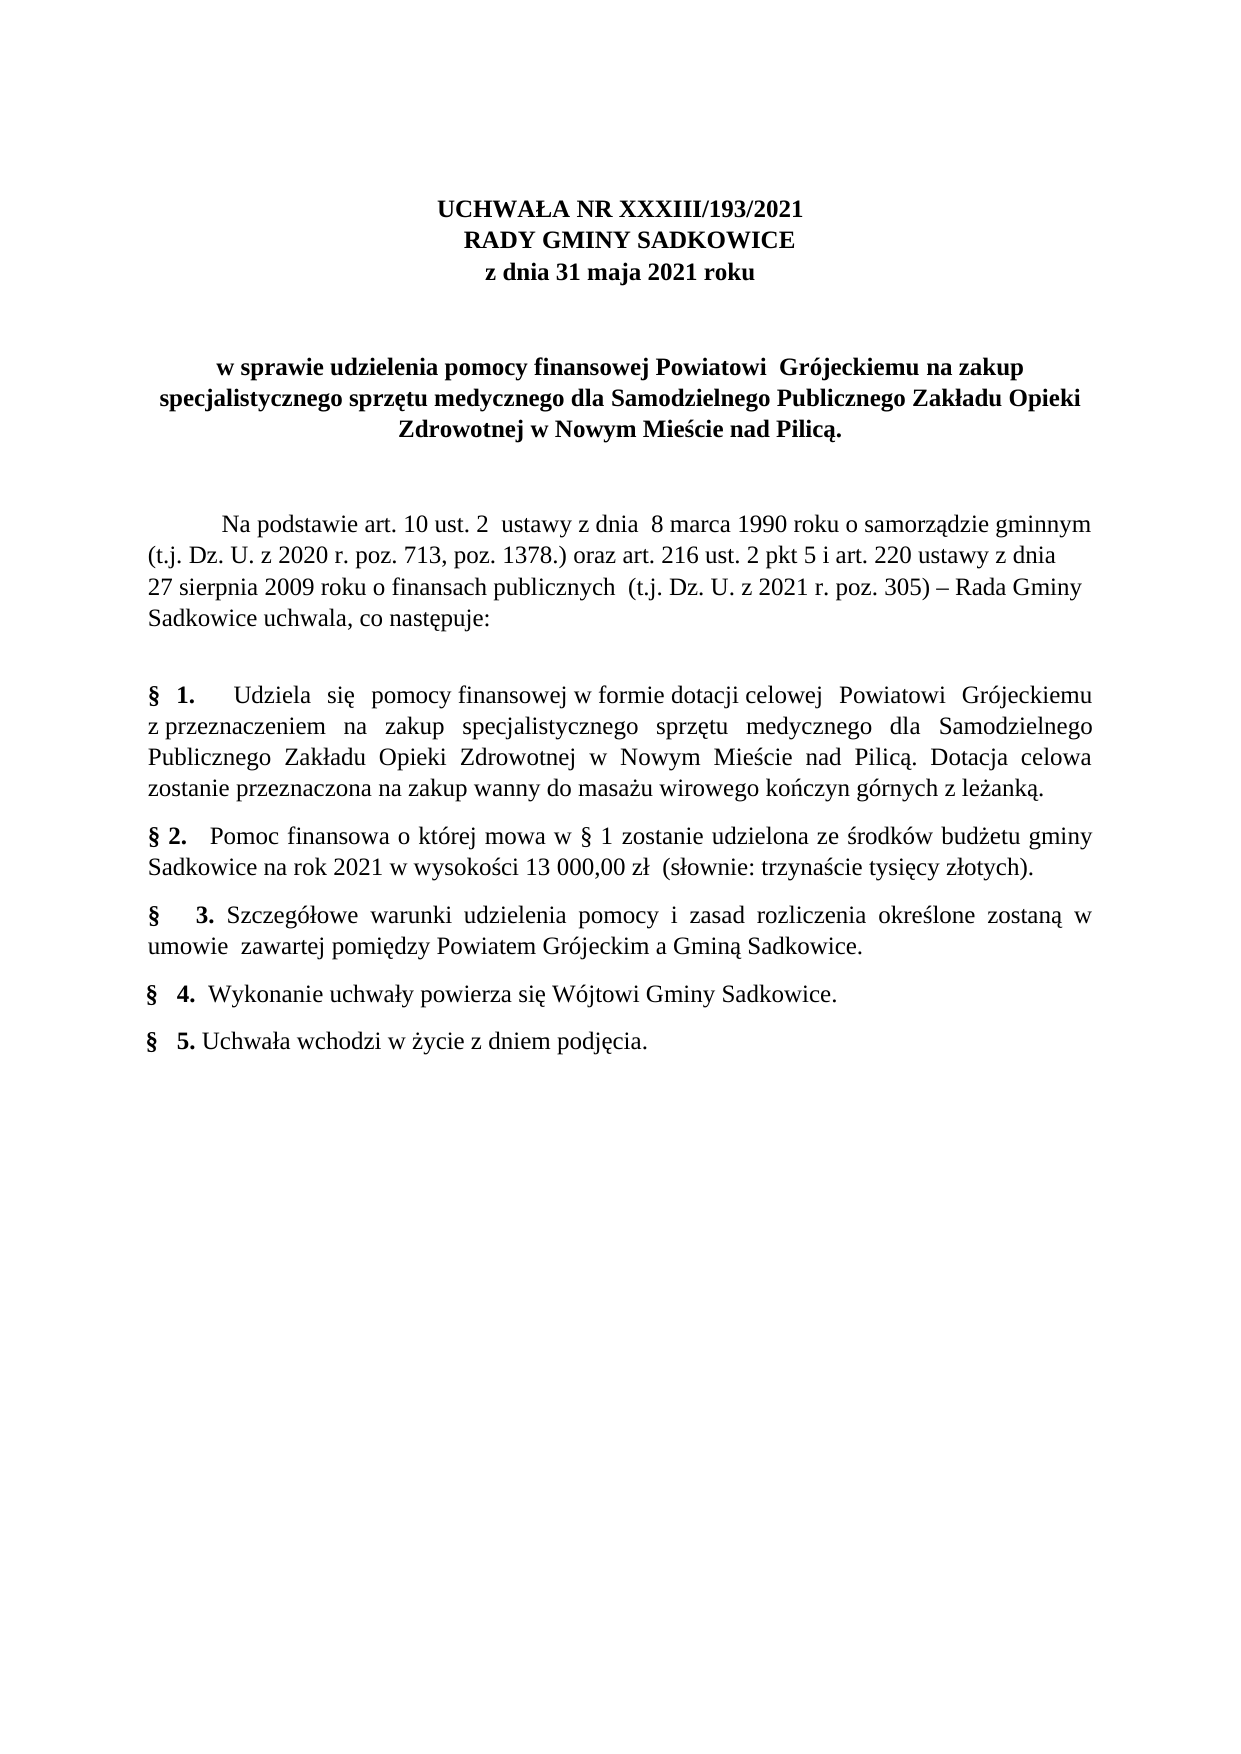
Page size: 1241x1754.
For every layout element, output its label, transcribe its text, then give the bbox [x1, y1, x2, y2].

text w sprawie udzielenia pomocy finansowej Powiatowi Grójeckiemu na zakup specjalistycznego sprzętu medycznego dla Samodzielnego Publicznego Zakładu Opieki Zdrowotnej w Nowym Mieście nad Pilicą. [148, 352, 1093, 443]
text Na podstawie art. 10 ust. 2 ustawy z dnia 8 marca 1990 roku o samorządzie gminnym (t.j. Dz. U. z 2020 r. poz. 713, poz. 1378.) oraz art. 216 ust. 2 pkt 5 i art. 220 ustawy z dnia 27 sierpnia 2009 roku o finansach publicznych (t.j. Dz. U. z 2021 r. poz. 305) – Rada Gminy Sadkowice uchwala, co następuje: [148, 509, 1093, 662]
text § 1. Udziela się pomocy finansowej w formie dotacji celowej Powiatowi Grójeckiemu z przeznaczeniem na zakup specjalistycznego sprzętu medycznego dla Samodzielnego Publicznego Zakładu Opieki Zdrowotnej w Nowym Mieście nad Pilicą. Dotacja celowa zostanie przeznaczona na zakup wanny do masażu wirowego kończyn górnych z leżanką. [148, 680, 1093, 743]
text z dnia 31 maja 2021 roku [148, 257, 1093, 285]
text UCHWAŁA NR XXXIII/193/2021 RADY GMINY SADKOWICE [148, 194, 1093, 254]
text § 2. Pomoc finansowa o której mowa w § 1 zostanie udzielona ze środków budżetu gminy Sadkowice na rok 2021 w wysokości 13 000,00 zł (słownie: trzynaście tysięcy złotych). [148, 821, 1093, 881]
text § 3. Szczegółowe warunki udzielenia pomocy i zasad rozliczenia określone zostaną w umowie zawartej pomiędzy Powiatem Grójeckim a Gminą Sadkowice. [148, 900, 1093, 960]
text § 1. Udziela się pomocy finansowej w formie dotacji celowej Powiatowi Grójeckiemu z przeznaczeniem na zakup specjalistycznego sprzętu medycznego dla Samodzielnego Publicznego Zakładu Opieki Zdrowotnej w Nowym Mieście nad Pilicą. Dotacja celowa zostanie przeznaczona na zakup wanny do masażu wirowego kończyn górnych z leżanką. [148, 771, 1093, 802]
text § 4. Wykonanie uchwały powierza się Wójtowi Gminy Sadkowice. [133, 979, 1093, 1007]
text § 5. Uchwała wchodzi w życie z dniem podjęcia. [133, 1026, 1093, 1055]
